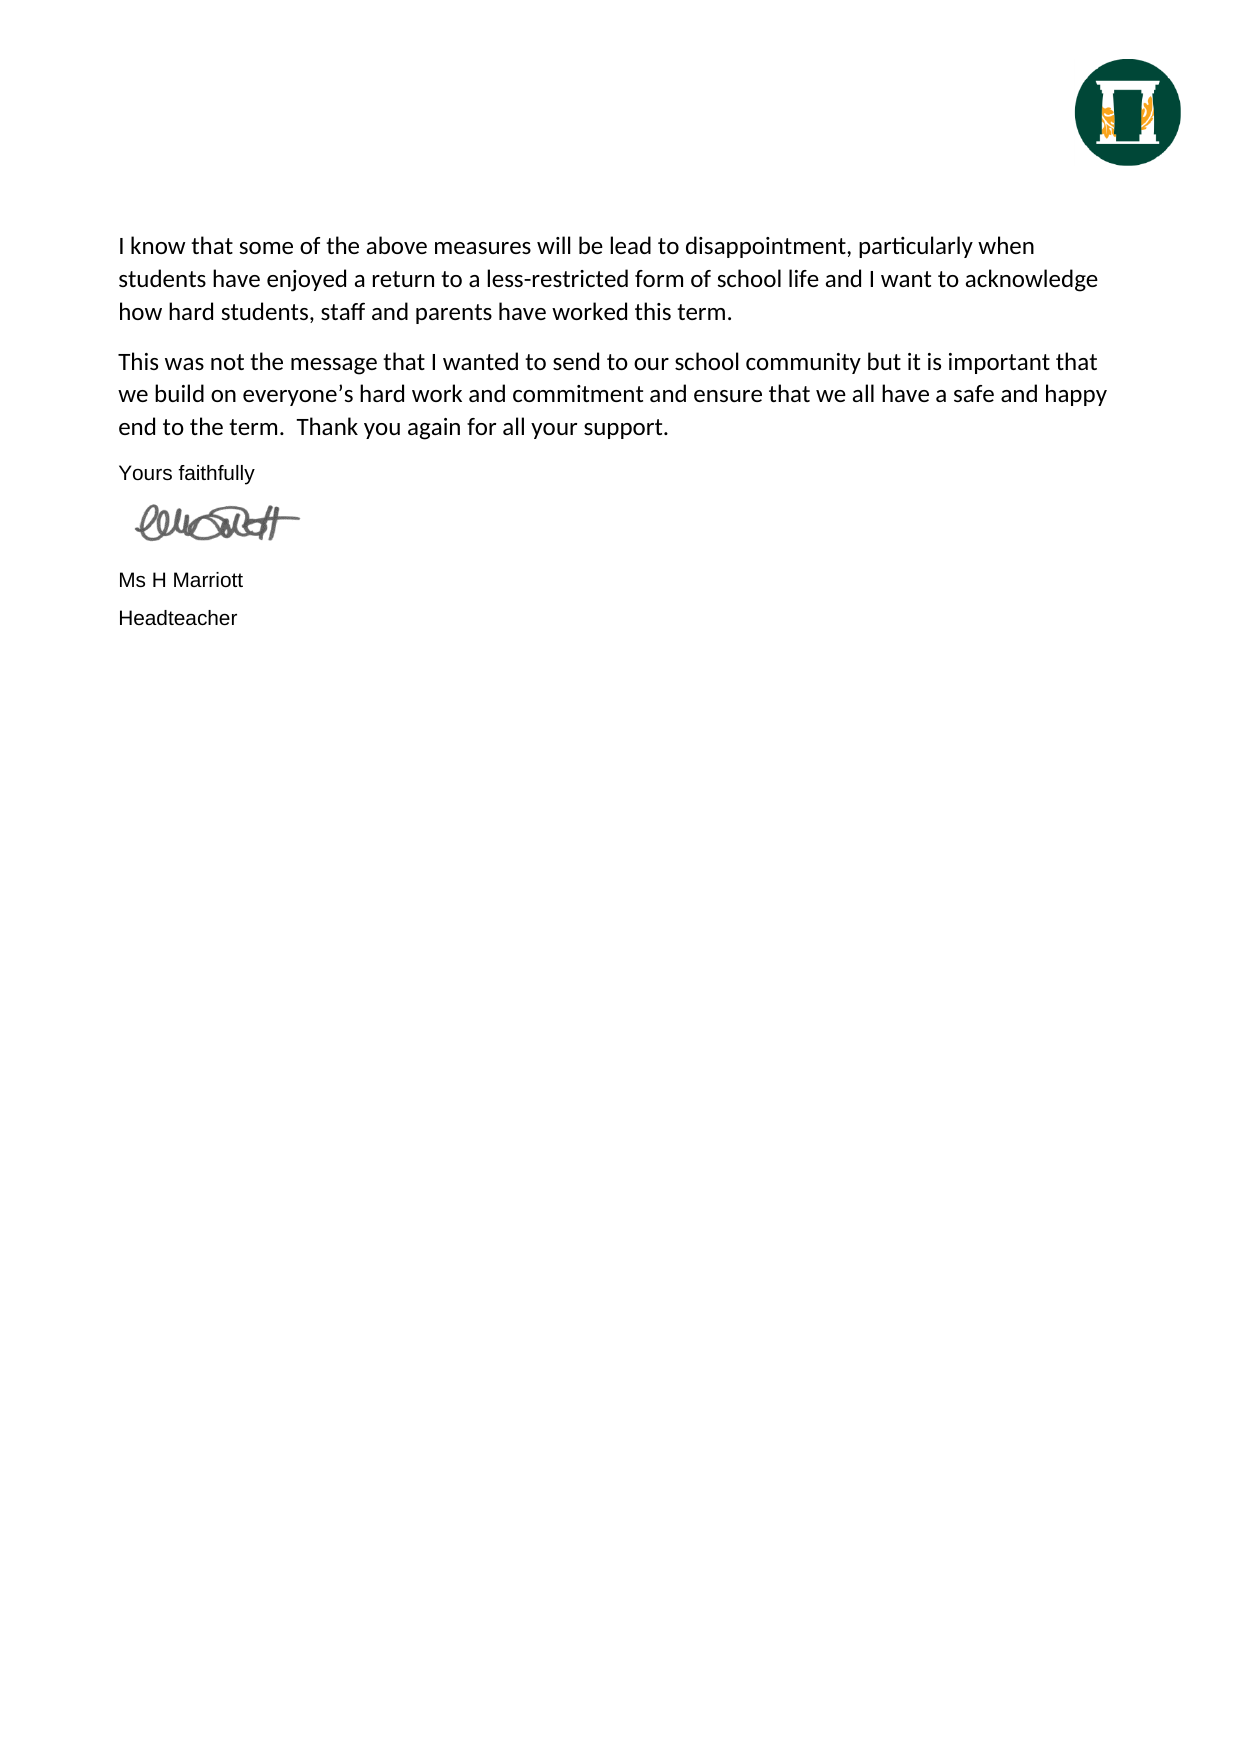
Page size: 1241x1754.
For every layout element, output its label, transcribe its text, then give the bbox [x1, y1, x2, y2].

text This was not the message that I wanted to send to our school community but it is important that we build on everyone’s hard work and commitment and ensure that we all have a safe and happy end to the term. Thank you again for all your support. [118, 346, 1122, 442]
picture [1074, 59, 1181, 166]
text Ms H Marriott [118, 567, 1122, 591]
text Headteacher [118, 606, 1122, 630]
text Yours faithfully [118, 461, 1122, 485]
text I know that some of the above measures will be lead to disappointment, particularly when students have enjoyed a return to a less-restricted form of school life and I want to acknowledge how hard students, staff and parents have worked this term. [118, 230, 1122, 327]
picture [128, 499, 313, 553]
